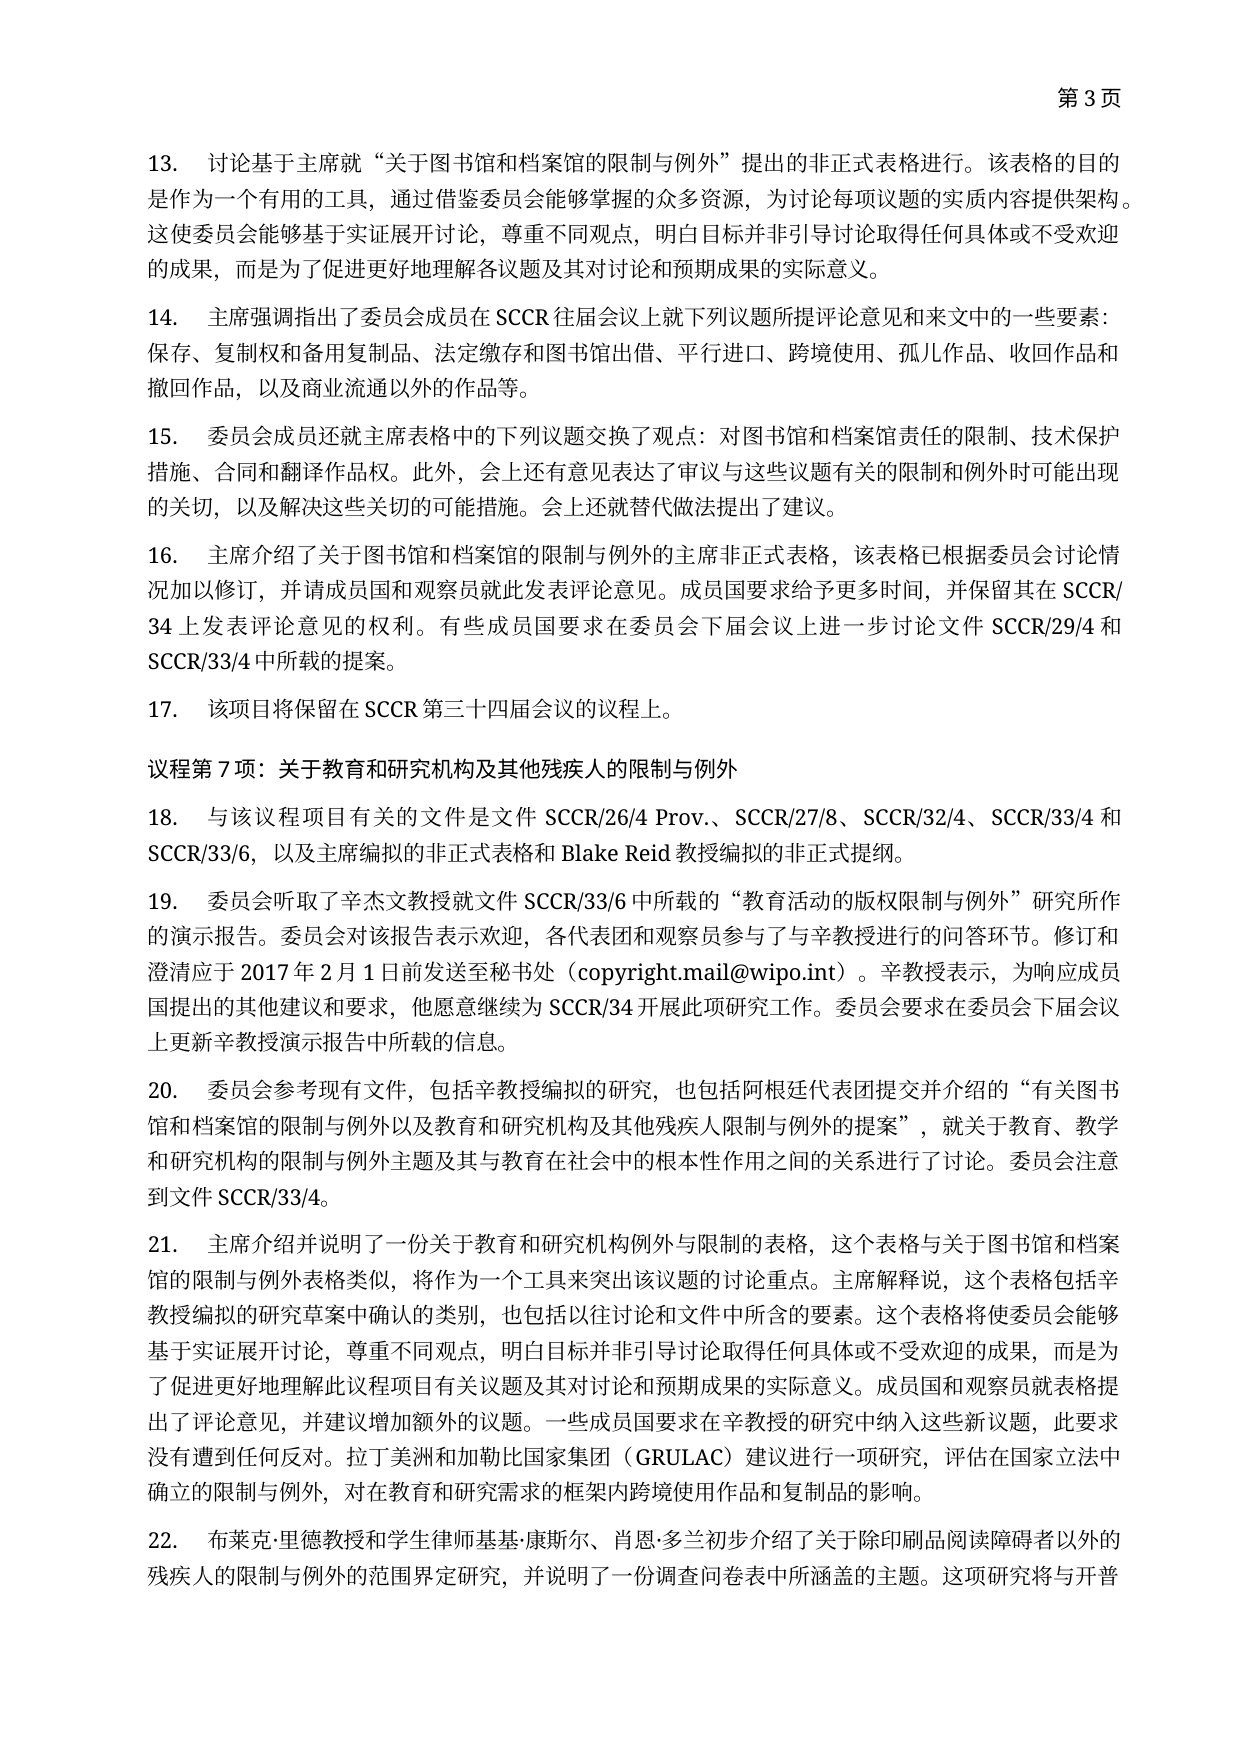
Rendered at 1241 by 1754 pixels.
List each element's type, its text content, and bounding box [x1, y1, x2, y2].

list 委员会听取了辛杰文教授就文件SCCR/33/6中所载的“教育活动的版权限制与例外”研究所作的演示报告。委员会对该报告表示欢迎，各代表团和观察员参与了与辛教授进行的问答环节。修订和澄清应于2017年2月1日前发送至秘书处（copyright.mail@wipo.int）。辛教授表示，为响应成员国提出的其他建议和要求，他愿意继续为SCCR/34开展此项研究工作。委员会要求在委员会下届会议上更新辛教授演示报告中所载的信息。 [148, 880, 1122, 1057]
list 与该议程项目有关的文件是文件SCCR/26/4 Prov.、SCCR/27/8、SCCR/32/4、SCCR/33/4和SCCR/33/6，以及主席编拟的非正式表格和Blake Reid教授编拟的非正式提纲。 [148, 797, 1122, 867]
list 主席强调指出了委员会成员在SCCR往届会议上就下列议题所提评论意见和来文中的一些要素：保存、复制权和备用复制品、法定缴存和图书馆出借、平行进口、跨境使用、孤儿作品、收回作品和撤回作品，以及商业流通以外的作品等。 [148, 297, 1122, 403]
list 委员会成员还就主席表格中的下列议题交换了观点：对图书馆和档案馆责任的限制、技术保护措施、合同和翻译作品权。此外，会上还有意见表达了审议与这些议题有关的限制和例外时可能出现的关切，以及解决这些关切的可能措施。会上还就替代做法提出了建议。 [148, 415, 1122, 522]
text 议程第7项：关于教育和研究机构及其他残疾人的限制与例外 [148, 749, 1122, 784]
list 委员会参考现有文件，包括辛教授编拟的研究，也包括阿根廷代表团提交并介绍的“有关图书馆和档案馆的限制与例外以及教育和研究机构及其他残疾人限制与例外的提案”，就关于教育、教学和研究机构的限制与例外主题及其与教育在社会中的根本性作用之间的关系进行了讨论。委员会注意到文件SCCR/33/4。 [148, 1069, 1122, 1211]
list 主席介绍了关于图书馆和档案馆的限制与例外的主席非正式表格，该表格已根据委员会讨论情况加以修订，并请成员国和观察员就此发表评论意见。成员国要求给予更多时间，并保留其在SCCR/34上发表评论意见的权利。有些成员国要求在委员会下届会议上进一步讨论文件SCCR/29/4和SCCR/33/4中所载的提案。 [148, 534, 1122, 676]
list 该项目将保留在SCCR第三十四届会议的议程上。 [148, 688, 1122, 724]
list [148, 1519, 1122, 1590]
list 讨论基于主席就“关于图书馆和档案馆的限制与例外”提出的非正式表格进行。该表格的目的是作为一个有用的工具，通过借鉴委员会能够掌握的众多资源，为讨论每项议题的实质内容提供架构。这使委员会能够基于实证展开讨论，尊重不同观点，明白目标并非引导讨论取得任何具体或不受欢迎的成果，而是为了促进更好地理解各议题及其对讨论和预期成果的实际意义。 [148, 142, 1122, 284]
list 主席介绍并说明了一份关于教育和研究机构例外与限制的表格，这个表格与关于图书馆和档案馆的限制与例外表格类似，将作为一个工具来突出该议题的讨论重点。主席解释说，这个表格包括辛教授编拟的研究草案中确认的类别，也包括以往讨论和文件中所含的要素。这个表格将使委员会能够基于实证展开讨论，尊重不同观点，明白目标并非引导讨论取得任何具体或不受欢迎的成果，而是为了促进更好地理解此议程项目有关议题及其对讨论和预期成果的实际意义。成员国和观察员就表格提出了评论意见，并建议增加额外的议题。一些成员国要求在辛教授的研究中纳入这些新议题，此要求没有遭到任何反对。拉丁美洲和加勒比国家集团（GRULAC）建议进行一项研究，评估在国家立法中确立的限制与例外，对在教育和研究需求的框架内跨境使用作品和复制品的影响。 [148, 1224, 1122, 1507]
